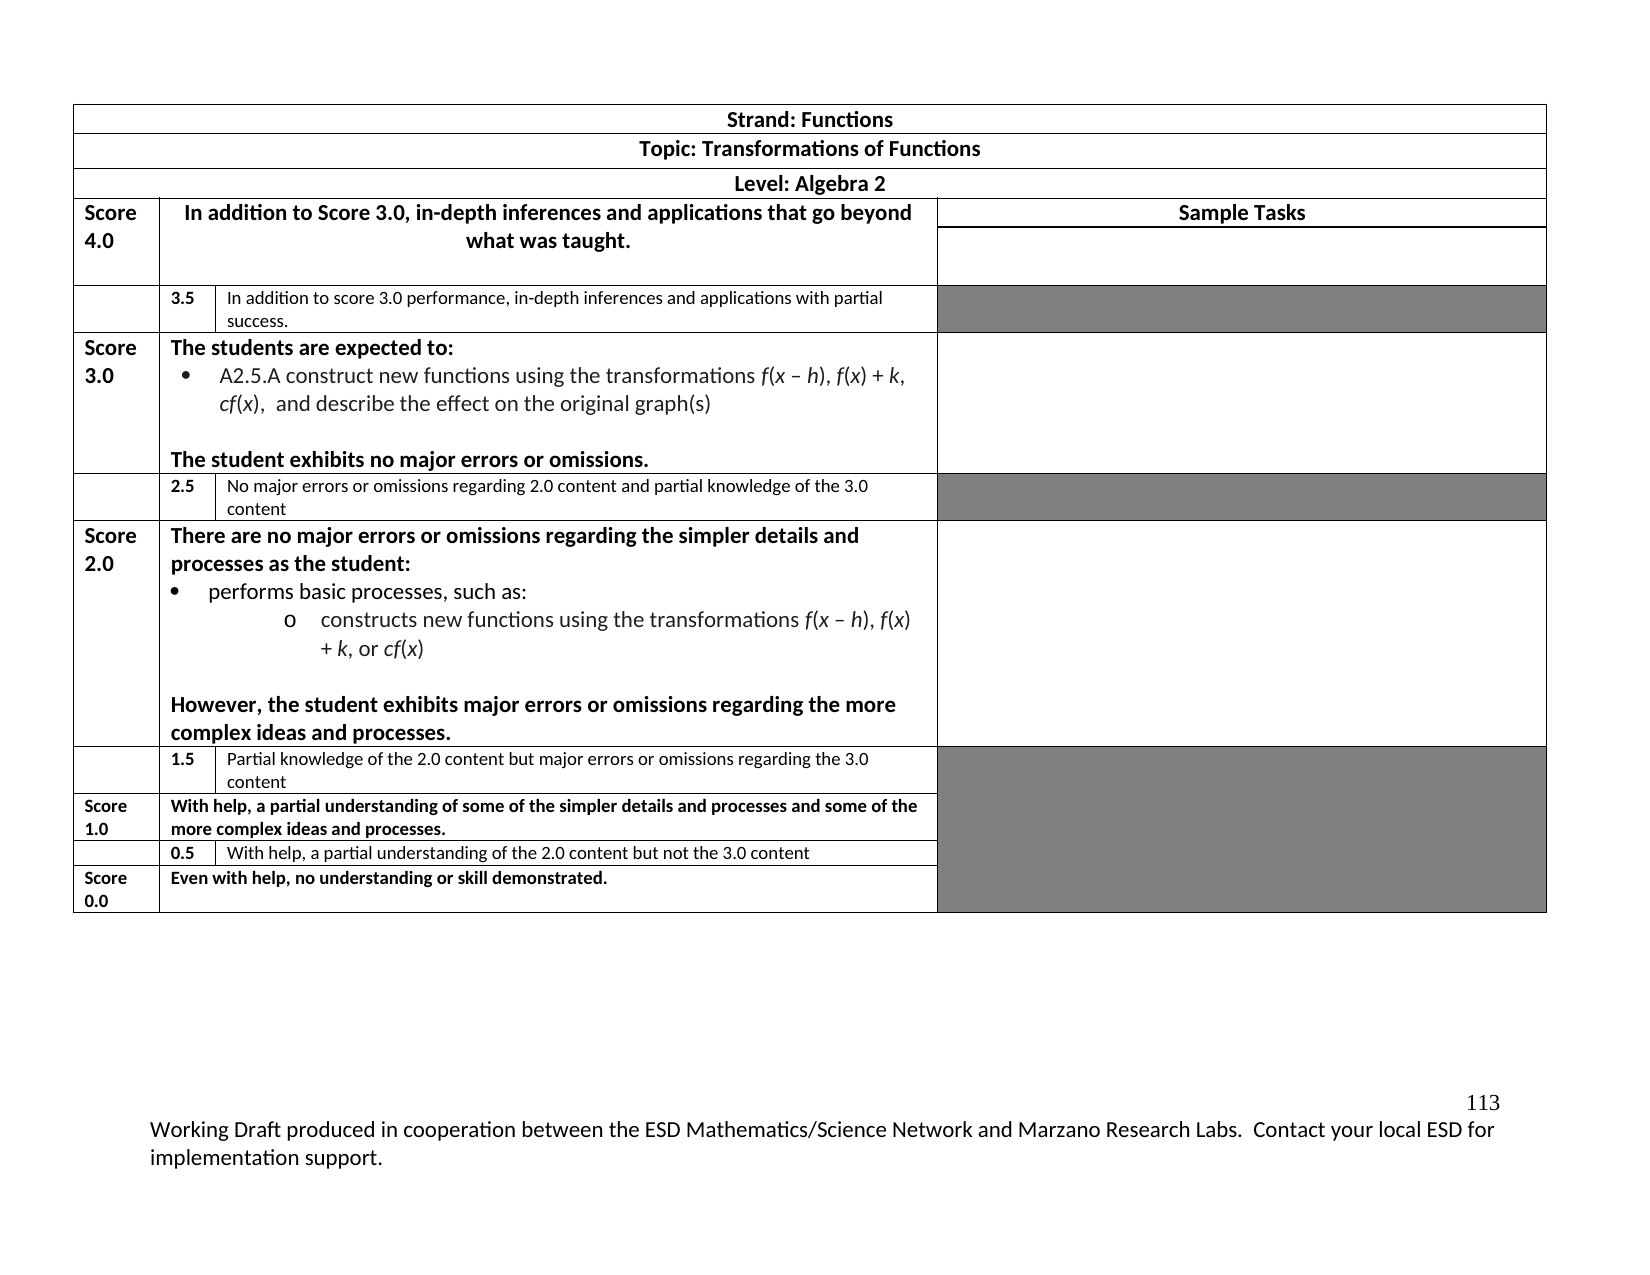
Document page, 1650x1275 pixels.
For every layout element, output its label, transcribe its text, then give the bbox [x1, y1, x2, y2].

table_cell Sample Tasks [938, 199, 1546, 226]
table_cell Partial knowledge of the 2.0 content but major errors or omissions regarding the 3.0 content [216, 747, 937, 793]
table_cell Topic: Transformations of Functions [74, 134, 1546, 168]
table_cell 2.5 [160, 474, 215, 520]
table_cell Level: Algebra 2 [74, 169, 1546, 197]
table_cell Score 3.0 [74, 333, 159, 473]
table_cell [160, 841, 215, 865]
table_cell [938, 333, 1546, 473]
table_cell Score 1.0 [74, 794, 159, 840]
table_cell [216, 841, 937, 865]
table_cell Score 2.0 [74, 521, 159, 746]
table_cell 1.5 [160, 747, 215, 793]
table_cell With help, a partial understanding of some of the simpler details and processes and some of the more complex ideas and processes. [160, 794, 937, 840]
table_cell [938, 521, 1546, 746]
table_cell In addition to Score 3.0, in-depth inferences and applications that go beyond what was taught. [160, 199, 937, 285]
table_cell [938, 228, 1546, 285]
table_cell [74, 841, 159, 865]
table_cell In addition to score 3.0 performance, in-depth inferences and applications with partial success. [216, 286, 937, 332]
table_cell [74, 747, 159, 793]
table_cell [74, 474, 159, 520]
table_cell The students are expected to: The student exhibits no major errors or omissions. [160, 333, 937, 473]
table_cell There are no major errors or omissions regarding the simpler details and processes as the student: performs basic processes, such as: constructs new functions using the transformations f(x – h), f(x) + k, or cf(x) However, the student exhibits major errors or omissions regarding the more complex ideas and processes. [160, 521, 937, 746]
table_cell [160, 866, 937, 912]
table_header Strand: Functions [74, 105, 1546, 133]
table_cell [938, 286, 1546, 332]
table_cell [74, 286, 159, 332]
table_cell No major errors or omissions regarding 2.0 content and partial knowledge of the 3.0 content [216, 474, 937, 520]
table_cell [938, 474, 1546, 520]
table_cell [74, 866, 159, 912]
table_cell Score 4.0 [74, 199, 159, 285]
table_cell [938, 747, 1546, 912]
table_cell 3.5 [160, 286, 215, 332]
